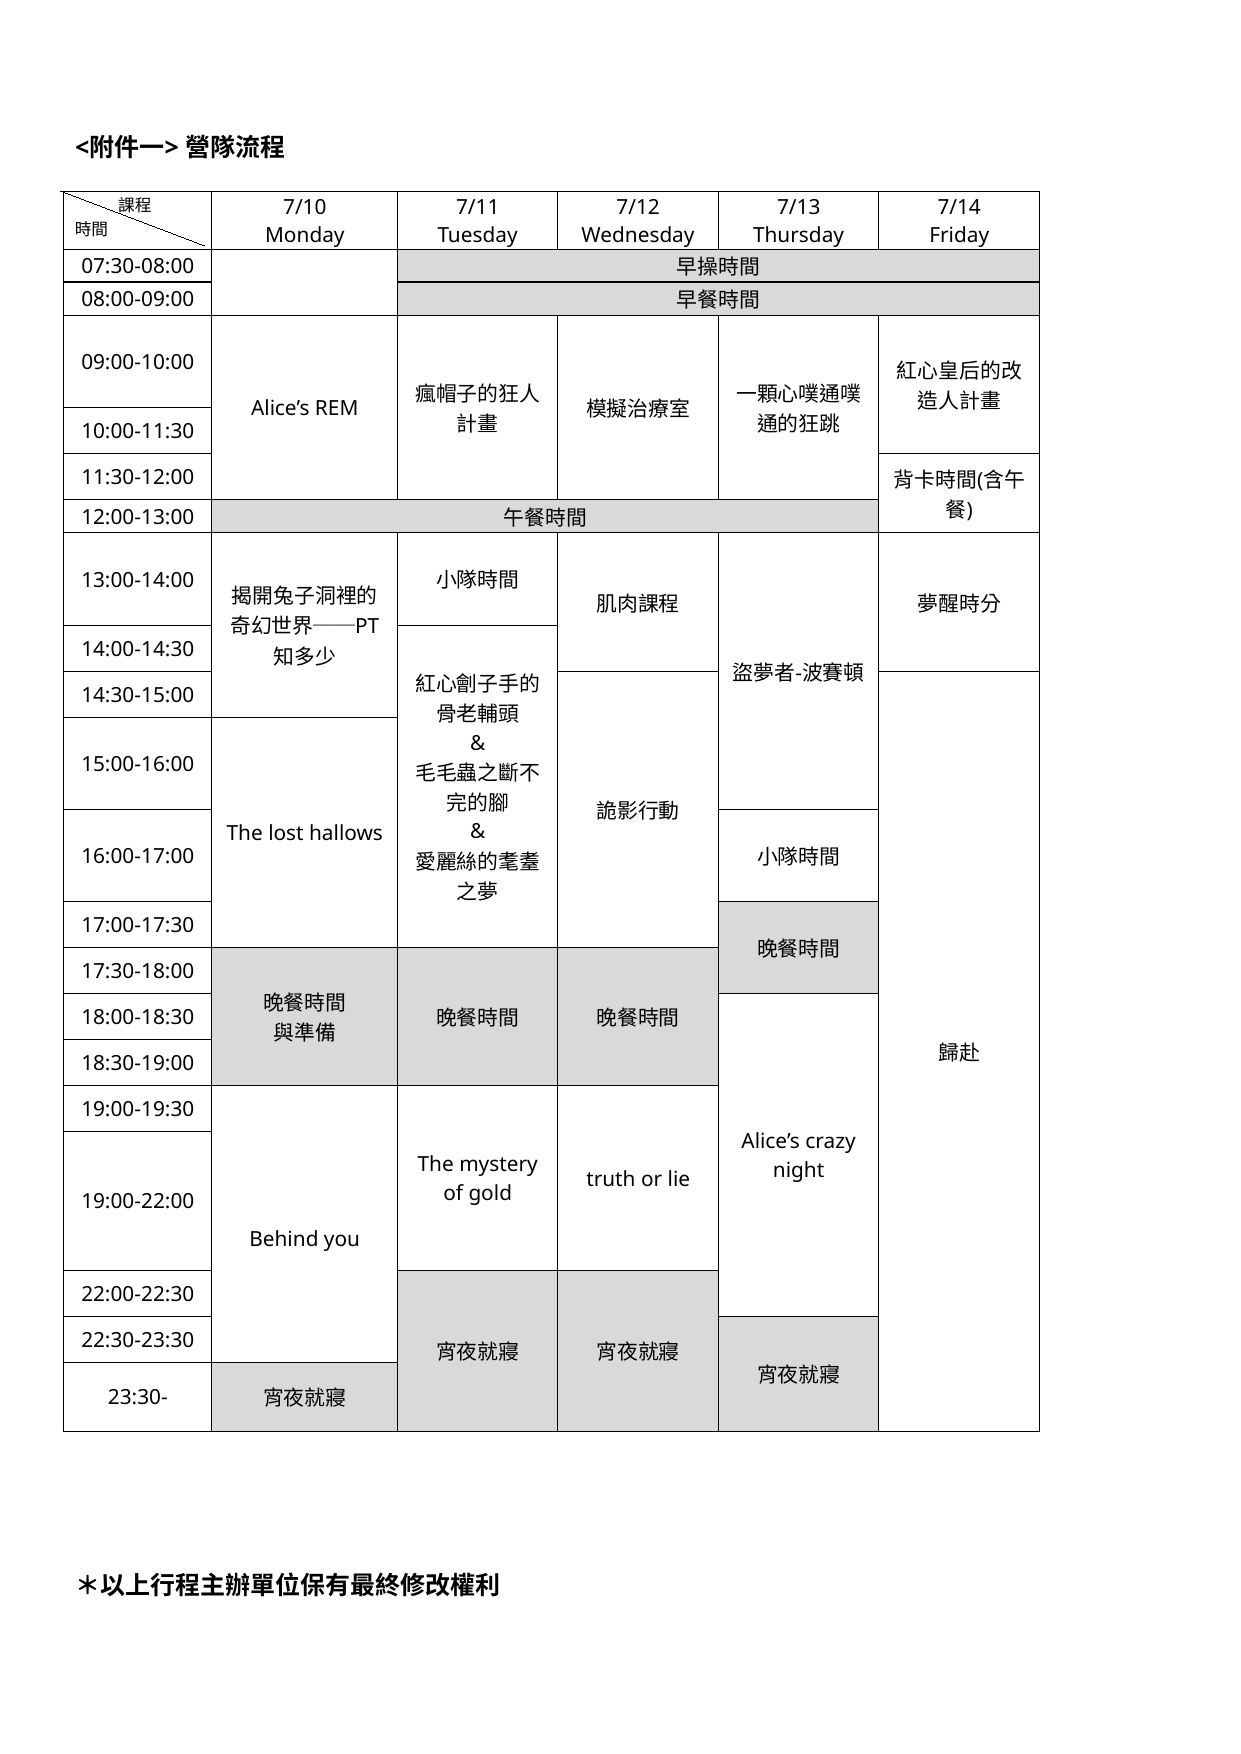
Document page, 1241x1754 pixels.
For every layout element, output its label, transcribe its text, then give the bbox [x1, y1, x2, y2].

table_cell The lost hallows [212, 718, 397, 947]
text ＊以上行程主辦單位保有最終修改權利 [75, 1564, 1153, 1602]
table_cell 13:00-14:00 [64, 533, 211, 624]
table_header 7/11 Tuesday [398, 192, 557, 249]
table_cell The mystery of gold [398, 1086, 557, 1269]
table_cell 宵夜就寢 [398, 1271, 557, 1431]
table_cell 14:00-14:30 [64, 626, 211, 671]
table_cell 07:30-08:00 [64, 250, 211, 281]
table_header 7/14 Friday [879, 192, 1039, 249]
table_cell 17:30-18:00 [64, 948, 211, 993]
table_cell 小隊時間 [719, 810, 878, 901]
table_cell 11:30-12:00 [64, 454, 211, 499]
table_cell 晚餐時間 [558, 948, 718, 1085]
table_header 課程 時間 [64, 192, 211, 249]
table_cell 小隊時間 [398, 533, 557, 624]
table_cell 晚餐時間 [719, 902, 878, 993]
table_cell 15:00-16:00 [64, 718, 211, 809]
table_cell 晚餐時間 [398, 948, 557, 1085]
table_cell 詭影行動 [558, 672, 718, 947]
table_cell 盜夢者-波賽頓 [719, 533, 878, 809]
table_cell 09:00-10:00 [64, 316, 211, 407]
table_header 7/12 Wednesday [558, 192, 718, 249]
table_cell 模擬治療室 [558, 316, 718, 499]
table_cell 22:30-23:30 [64, 1317, 211, 1362]
table_cell 紅心皇后的改造人計畫 [879, 316, 1039, 453]
text <附件一> 營隊流程 [75, 127, 1153, 164]
table_cell 宵夜就寢 [558, 1271, 718, 1431]
table_cell 揭開兔子洞裡的奇幻世界──PT知多少 [212, 533, 397, 717]
table_header 7/13 Thursday [719, 192, 878, 249]
table_cell 10:00-11:30 [64, 408, 211, 453]
table_cell 瘋帽子的狂人計畫 [398, 316, 557, 499]
table_cell 18:00-18:30 [64, 994, 211, 1039]
table_cell 晚餐時間 與準備 [212, 948, 397, 1085]
table_cell [212, 250, 397, 315]
table_cell 宵夜就寢 [719, 1317, 878, 1431]
table_cell 肌肉課程 [558, 533, 718, 671]
table_cell 16:00-17:00 [64, 810, 211, 901]
table_header 7/10 Monday [212, 192, 397, 249]
table_cell Alice’s crazy night [719, 994, 878, 1316]
table_cell 一顆心噗通噗通的狂跳 [719, 316, 878, 499]
table_cell 早操時間 [398, 250, 1039, 281]
table_cell 歸赴 [879, 672, 1039, 1431]
table_cell 17:00-17:30 [64, 902, 211, 947]
table_cell 宵夜就寢 [212, 1363, 397, 1431]
table_cell 19:00-19:30 [64, 1086, 211, 1131]
table_cell 早餐時間 [398, 283, 1039, 315]
table_cell 19:00-22:00 [64, 1132, 211, 1269]
table_cell 18:30-19:00 [64, 1040, 211, 1085]
table_cell 午餐時間 [212, 500, 878, 532]
table_cell Alice’s REM [212, 316, 397, 499]
table_cell 14:30-15:00 [64, 672, 211, 717]
table_cell 紅心劊子手的骨老輔頭 & 毛毛蟲之斷不完的腳 & 愛麗絲的耄耋之夢 [398, 626, 557, 947]
table_cell 23:30- [64, 1363, 211, 1431]
table_cell 12:00-13:00 [64, 500, 211, 532]
table_cell 背卡時間(含午餐) [879, 454, 1039, 532]
table_cell 22:00-22:30 [64, 1271, 211, 1316]
table_cell Behind you [212, 1086, 397, 1362]
table_cell 夢醒時分 [879, 533, 1039, 671]
table_cell 08:00-09:00 [64, 283, 211, 315]
table_cell truth or lie [558, 1086, 718, 1269]
